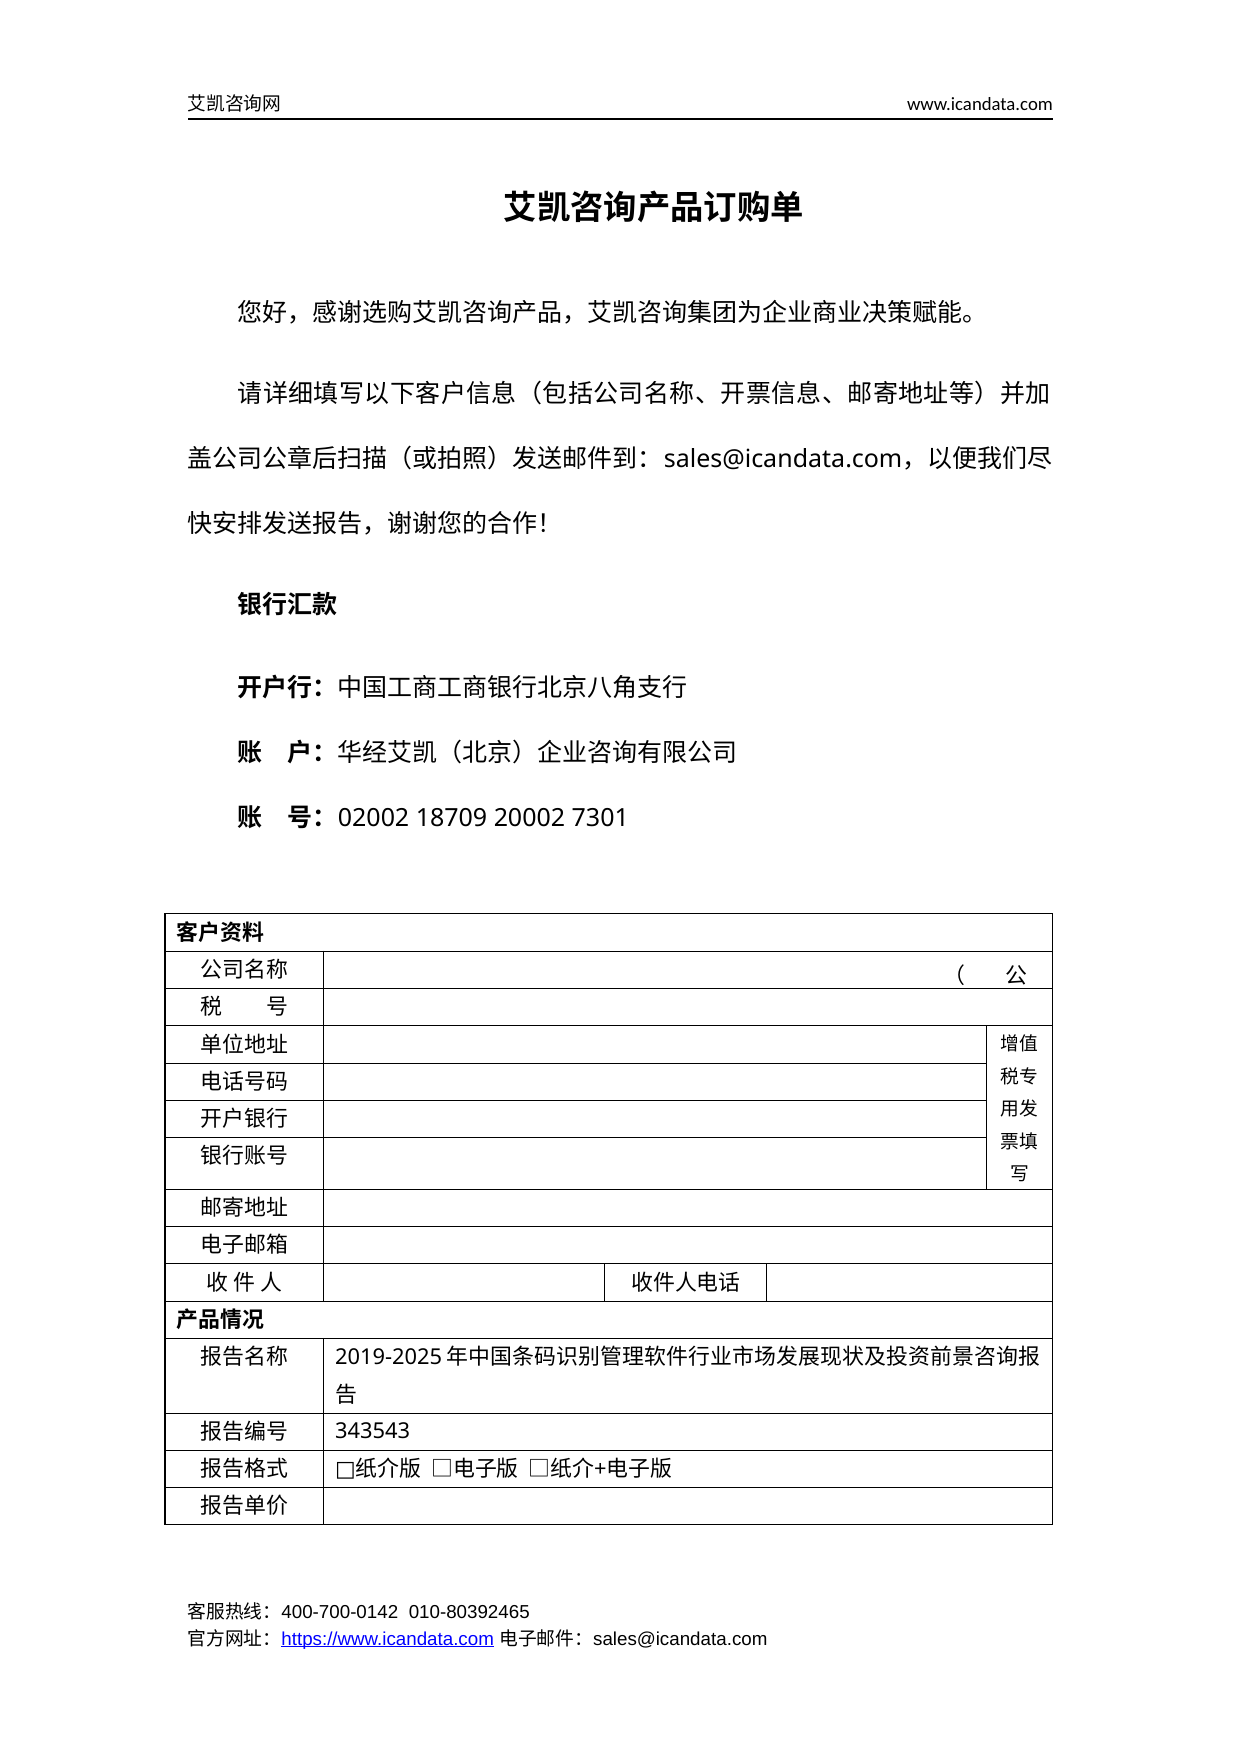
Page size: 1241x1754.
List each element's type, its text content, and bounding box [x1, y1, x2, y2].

table_cell □纸介版 □电子版 □纸介+电子版 [324, 1451, 1052, 1487]
table_cell 邮寄地址 [166, 1190, 323, 1226]
text 请详细填写以下客户信息（包括公司名称、开票信息、邮寄地址等）并加盖公司公章后扫描（或拍照）发送邮件到：sales@icandata.com，以便我们尽快安排发送报告，谢谢您的合作！ [187, 359, 1053, 554]
table_cell 2019-2025年中国条码识别管理软件行业市场发展现状及投资前景咨询报告 [324, 1339, 1052, 1412]
table_cell 单位地址 [166, 1026, 323, 1062]
table_cell 电子邮箱 [166, 1227, 323, 1263]
table_header 客户资料 [166, 914, 1052, 951]
table_cell [324, 952, 1052, 988]
table_cell [324, 1488, 1052, 1524]
table_cell 税 号 [166, 989, 323, 1025]
table_cell [324, 1190, 1052, 1226]
text 艾凯咨询产品订购单 [187, 172, 1053, 237]
table_cell [324, 1138, 986, 1189]
table_cell 公司名称 [166, 952, 323, 988]
table_cell 开户银行 [166, 1101, 323, 1137]
text 账 户：华经艾凯（北京）企业咨询有限公司 [187, 718, 1053, 783]
table_cell 电话号码 [166, 1064, 323, 1100]
table_cell [324, 1101, 986, 1137]
table_cell 收 件 人 [166, 1264, 323, 1301]
table_cell 343543 [324, 1414, 1052, 1450]
table_cell [324, 1264, 604, 1301]
text 开户行：中国工商工商银行北京八角支行 [187, 653, 1053, 718]
table_cell [324, 1064, 986, 1100]
text 您好，感谢选购艾凯咨询产品，艾凯咨询集团为企业商业决策赋能。 [187, 278, 1053, 343]
text 账 号：02002 18709 20002 7301 [187, 783, 1053, 848]
table_cell 报告格式 [166, 1451, 323, 1487]
table_cell [324, 989, 1052, 1025]
table_cell 报告编号 [166, 1414, 323, 1450]
table_cell 产品情况 [166, 1302, 1052, 1338]
table_cell 收件人电话 [605, 1264, 766, 1301]
table_cell 报告名称 [166, 1339, 323, 1412]
table_cell 报告单价 [166, 1488, 323, 1524]
table_cell [324, 1227, 1052, 1263]
table_cell 增值税专用发票填写 [987, 1026, 1052, 1189]
text 银行汇款 [187, 570, 1053, 635]
table_cell 银行账号 [166, 1138, 323, 1189]
table_cell [324, 1026, 986, 1062]
table_cell [767, 1264, 1052, 1301]
